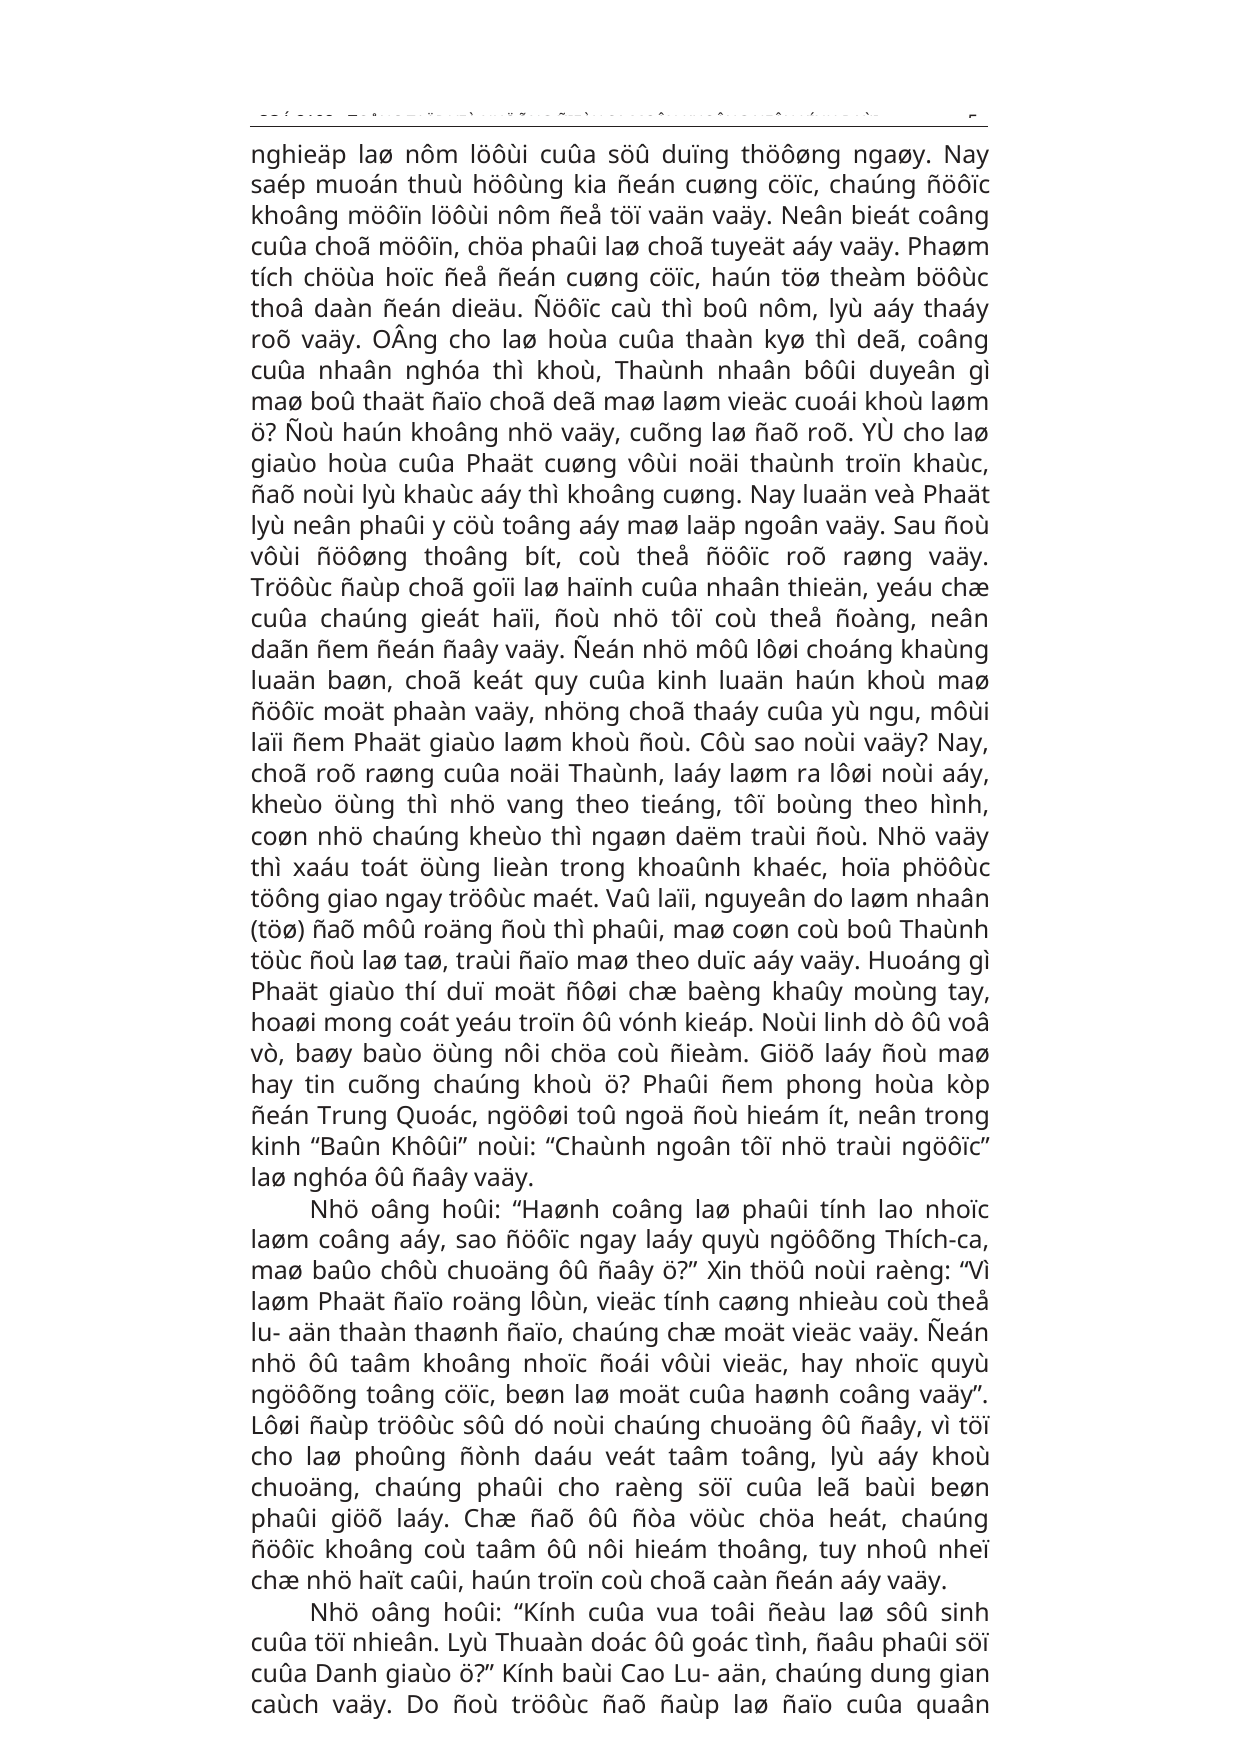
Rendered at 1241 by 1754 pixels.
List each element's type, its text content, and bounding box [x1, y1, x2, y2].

text Nhö oâng hoûi: “Haønh coâng laø phaûi tính lao nhoïc laøm coâng aáy, sao ñöôïc ngay laáy quyù ngöôõng Thích-ca, maø baûo chôù chuoäng ôû ñaây ö?” Xin thöû noùi raèng: “Vì laøm Phaät ñaïo roäng lôùn, vieäc tính caøng nhieàu coù theå lu- aän thaàn thaønh ñaïo, chaúng chæ moät vieäc vaäy. Ñeán nhö ôû taâm khoâng nhoïc ñoái vôùi vieäc, hay nhoïc quyù ngöôõng toâng cöïc, beøn laø moät cuûa haønh coâng vaäy”. Lôøi ñaùp tröôùc sôû dó noùi chaúng chuoäng ôû ñaây, vì töï cho laø phoûng ñònh daáu veát taâm toâng, lyù aáy khoù chuoäng, chaúng phaûi cho raèng söï cuûa leã baùi beøn phaûi giöõ laáy. Chæ ñaõ ôû ñòa vöùc chöa heát, chaúng ñöôïc khoâng coù taâm ôû nôi hieám thoâng, tuy nhoû nheï chæ nhö haït caûi, haún troïn coù choã caàn ñeán aáy vaäy. [250, 1194, 990, 1597]
text nghieäp laø nôm löôùi cuûa söû duïng thöôøng ngaøy. Nay saép muoán thuù höôùng kia ñeán cuøng cöïc, chaúng ñöôïc khoâng möôïn löôùi nôm ñeå töï vaän vaäy. Neân bieát coâng cuûa choã möôïn, chöa phaûi laø choã tuyeät aáy vaäy. Phaøm tích chöùa hoïc ñeå ñeán cuøng cöïc, haún töø theàm böôùc thoâ daàn ñeán dieäu. Ñöôïc caù thì boû nôm, lyù aáy thaáy roõ vaäy. OÂng cho laø hoùa cuûa thaàn kyø thì deã, coâng cuûa nhaân nghóa thì khoù, Thaùnh nhaân bôûi duyeân gì maø boû thaät ñaïo choã deã maø laøm vieäc cuoái khoù laøm ö? Ñoù haún khoâng nhö vaäy, cuõng laø ñaõ roõ. YÙ cho laø giaùo hoùa cuûa Phaät cuøng vôùi noäi thaùnh troïn khaùc, ñaõ noùi lyù khaùc aáy thì khoâng cuøng. Nay luaän veà Phaät lyù neân phaûi y cöù toâng aáy maø laäp ngoân vaäy. Sau ñoù vôùi ñöôøng thoâng bít, coù theå ñöôïc roõ raøng vaäy. Tröôùc ñaùp choã goïi laø haïnh cuûa nhaân thieän, yeáu chæ cuûa chaúng gieát haïi, ñoù nhö tôï coù theå ñoàng, neân daãn ñem ñeán ñaây vaäy. Ñeán nhö môû lôøi choáng khaùng luaän baøn, choã keát quy cuûa kinh luaän haún khoù maø ñöôïc moät phaàn vaäy, nhöng choã thaáy cuûa yù ngu, môùi laïi ñem Phaät giaùo laøm khoù ñoù. Côù sao noùi vaäy? Nay, choã roõ raøng cuûa noäi Thaùnh, laáy laøm ra lôøi noùi aáy, kheùo öùng thì nhö vang theo tieáng, tôï boùng theo hình, coøn nhö chaúng kheùo thì ngaøn daëm traùi ñoù. Nhö vaäy thì xaáu toát öùng lieàn trong khoaûnh khaéc, hoïa phöôùc töông giao ngay tröôùc maét. Vaû laïi, nguyeân do laøm nhaân (töø) ñaõ môû roäng ñoù thì phaûi, maø coøn coù boû Thaùnh töùc ñoù laø taø, traùi ñaïo maø theo duïc aáy vaäy. Huoáng gì Phaät giaùo thí duï moät ñôøi chæ baèng khaûy moùng tay, hoaøi mong coát yeáu troïn ôû vónh kieáp. Noùi linh dò ôû voâ vò, baøy baùo öùng nôi chöa coù ñieàm. Giöõ laáy ñoù maø hay tin cuõng chaúng khoù ö? Phaûi ñem phong hoùa kòp ñeán Trung Quoác, ngöôøi toû ngoä ñoù hieám ít, neân trong kinh “Baûn Khôûi” noùi: “Chaùnh ngoân tôï nhö traùi ngöôïc” laø nghóa ôû ñaây vaäy. [250, 138, 990, 1194]
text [250, 1597, 990, 1721]
